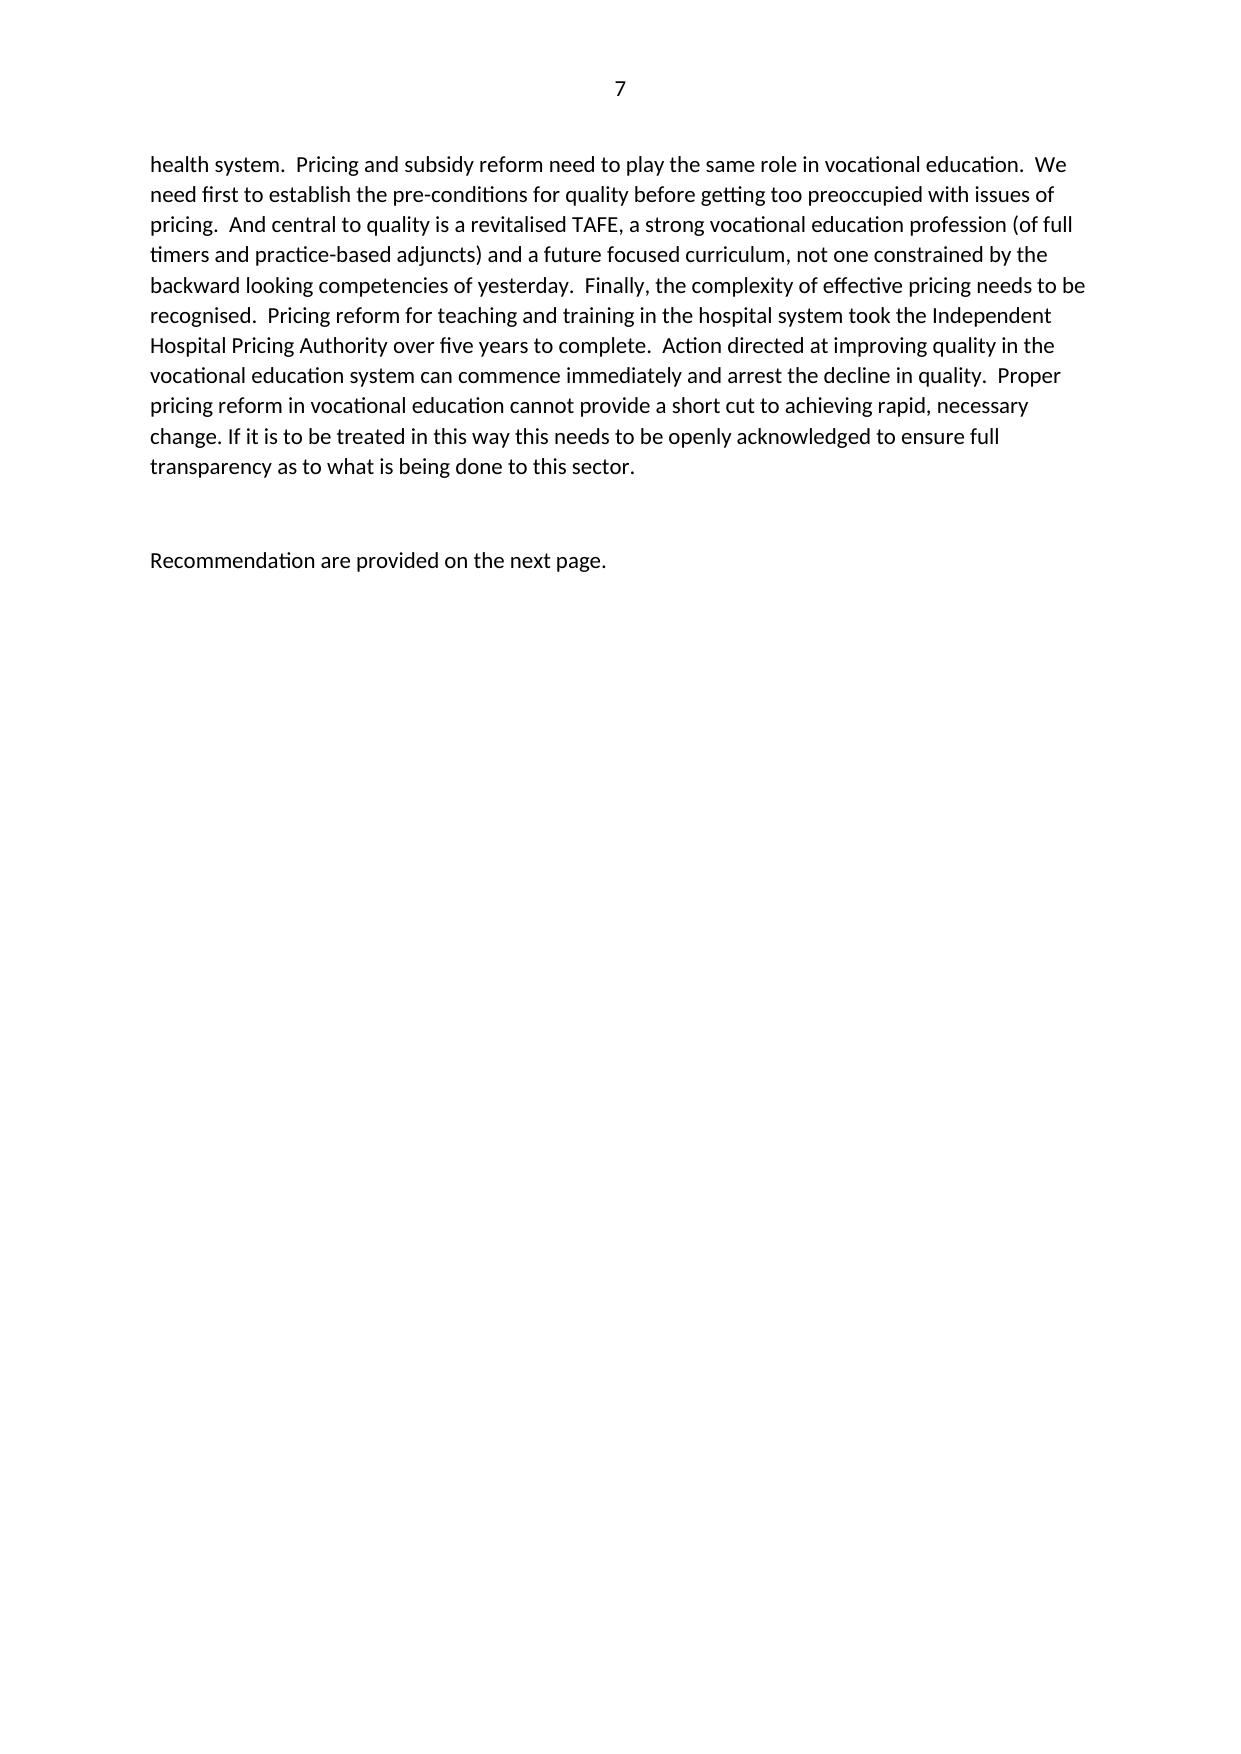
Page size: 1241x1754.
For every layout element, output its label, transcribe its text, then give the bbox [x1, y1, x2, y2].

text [150, 150, 1090, 480]
text Recommendation are provided on the next page. [150, 546, 1090, 574]
